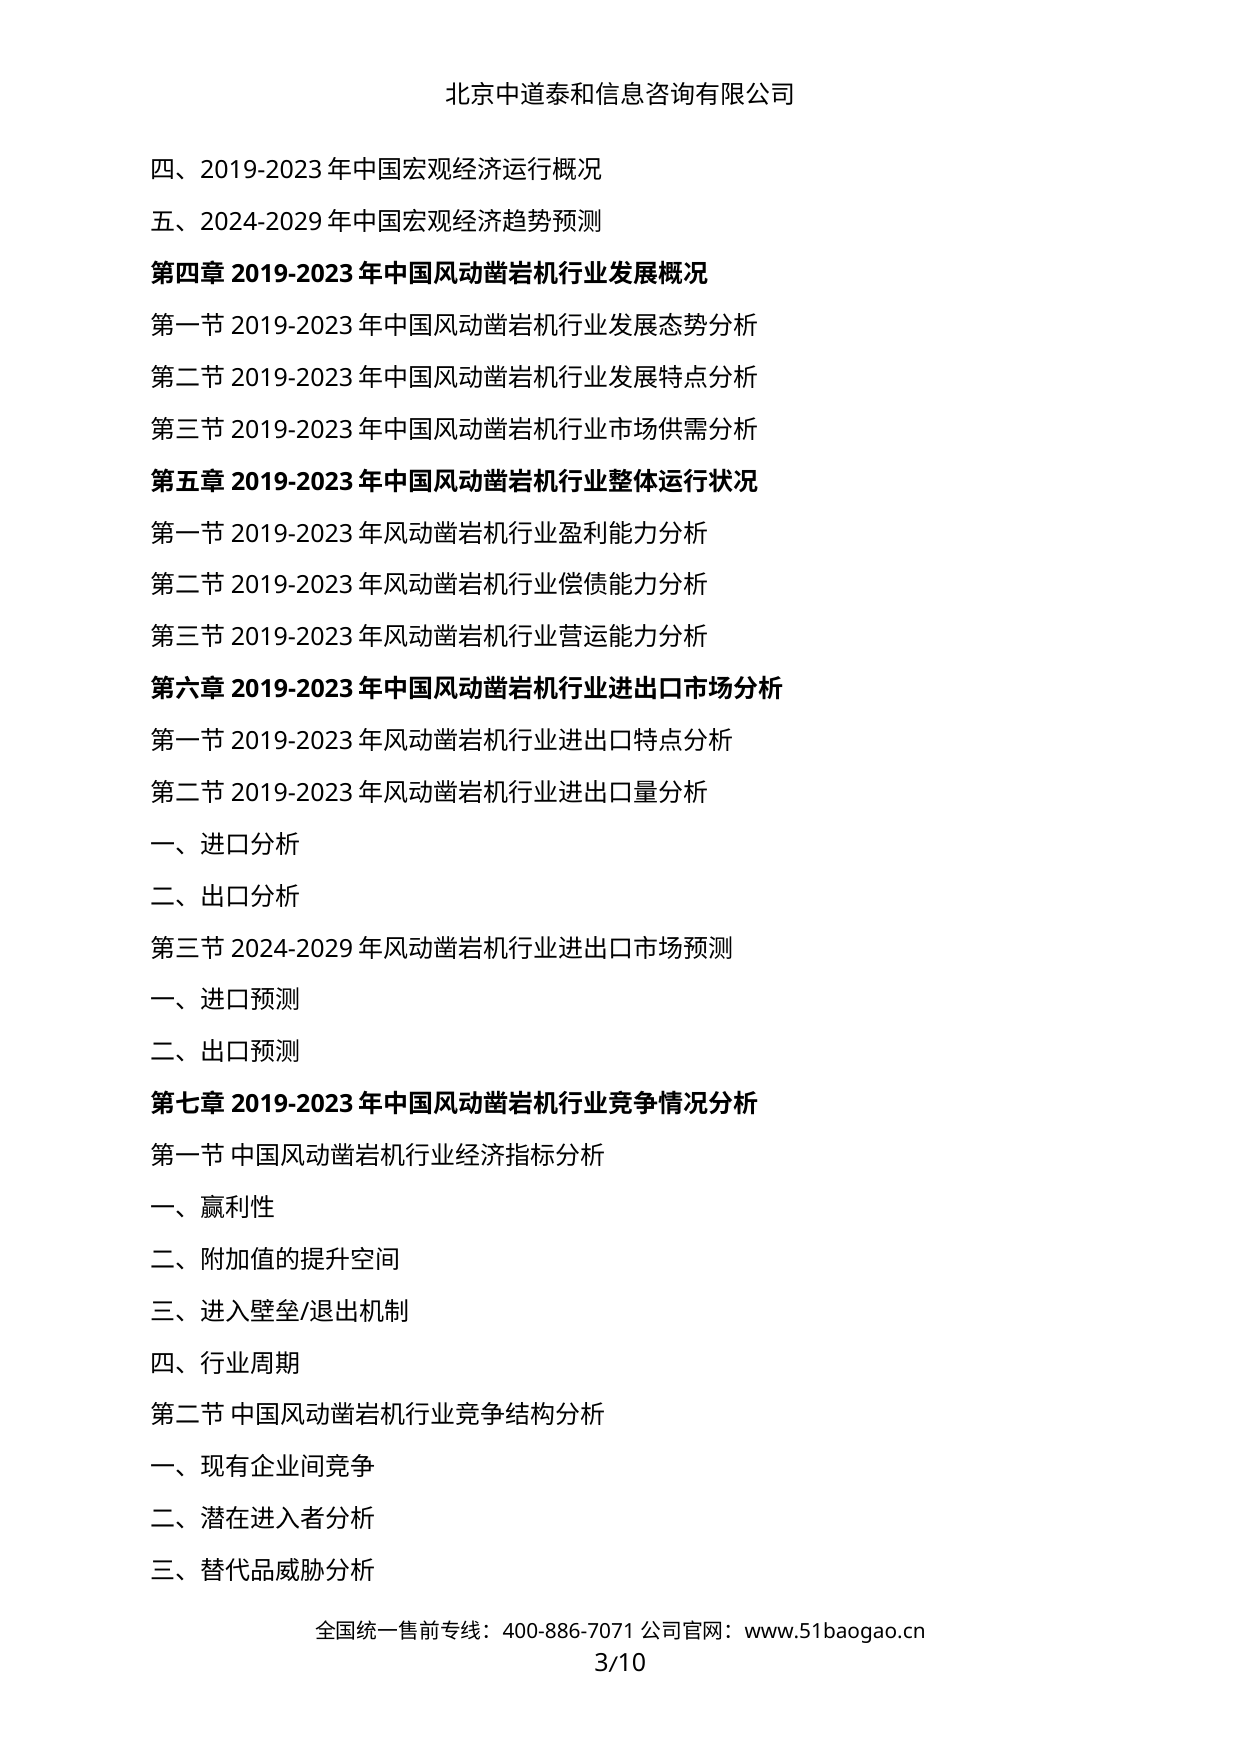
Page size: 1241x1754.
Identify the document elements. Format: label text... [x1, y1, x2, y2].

text 五、2024-2029年中国宏观经济趋势预测 [150, 202, 1090, 238]
text 第六章 2019-2023年中国风动凿岩机行业进出口市场分析 [150, 669, 1090, 705]
text 四、2019-2023年中国宏观经济运行概况 [150, 150, 1090, 186]
text 第四章 2019-2023年中国风动凿岩机行业发展概况 [150, 254, 1090, 290]
text 第三节 2019-2023年中国风动凿岩机行业市场供需分析 [150, 409, 1090, 446]
text 第一节 2019-2023年中国风动凿岩机行业发展态势分析 [150, 306, 1090, 342]
text 一、进口分析 [150, 824, 1090, 861]
text 第二节 2019-2023年风动凿岩机行业进出口量分析 [150, 772, 1090, 809]
text 第二节 中国风动凿岩机行业竞争结构分析 [150, 1395, 1090, 1431]
text 一、进口预测 [150, 980, 1090, 1016]
text 第二节 2019-2023年中国风动凿岩机行业发展特点分析 [150, 357, 1090, 394]
text 第七章 2019-2023年中国风动凿岩机行业竞争情况分析 [150, 1084, 1090, 1120]
text 三、进入壁垒/退出机制 [150, 1291, 1090, 1327]
text 二、出口分析 [150, 876, 1090, 912]
text 第三节 2024-2029年风动凿岩机行业进出口市场预测 [150, 928, 1090, 964]
text 第五章 2019-2023年中国风动凿岩机行业整体运行状况 [150, 461, 1090, 497]
text 三、替代品威胁分析 [150, 1551, 1090, 1587]
text 第一节 2019-2023年风动凿岩机行业进出口特点分析 [150, 721, 1090, 757]
text 二、附加值的提升空间 [150, 1239, 1090, 1276]
text 一、赢利性 [150, 1187, 1090, 1224]
text 第一节 2019-2023年风动凿岩机行业盈利能力分析 [150, 513, 1090, 549]
text 第三节 2019-2023年风动凿岩机行业营运能力分析 [150, 617, 1090, 653]
text 二、潜在进入者分析 [150, 1499, 1090, 1535]
text 二、出口预测 [150, 1032, 1090, 1068]
text 一、现有企业间竞争 [150, 1447, 1090, 1483]
text 第一节 中国风动凿岩机行业经济指标分析 [150, 1136, 1090, 1172]
text 四、行业周期 [150, 1343, 1090, 1379]
text 第二节 2019-2023年风动凿岩机行业偿债能力分析 [150, 565, 1090, 601]
